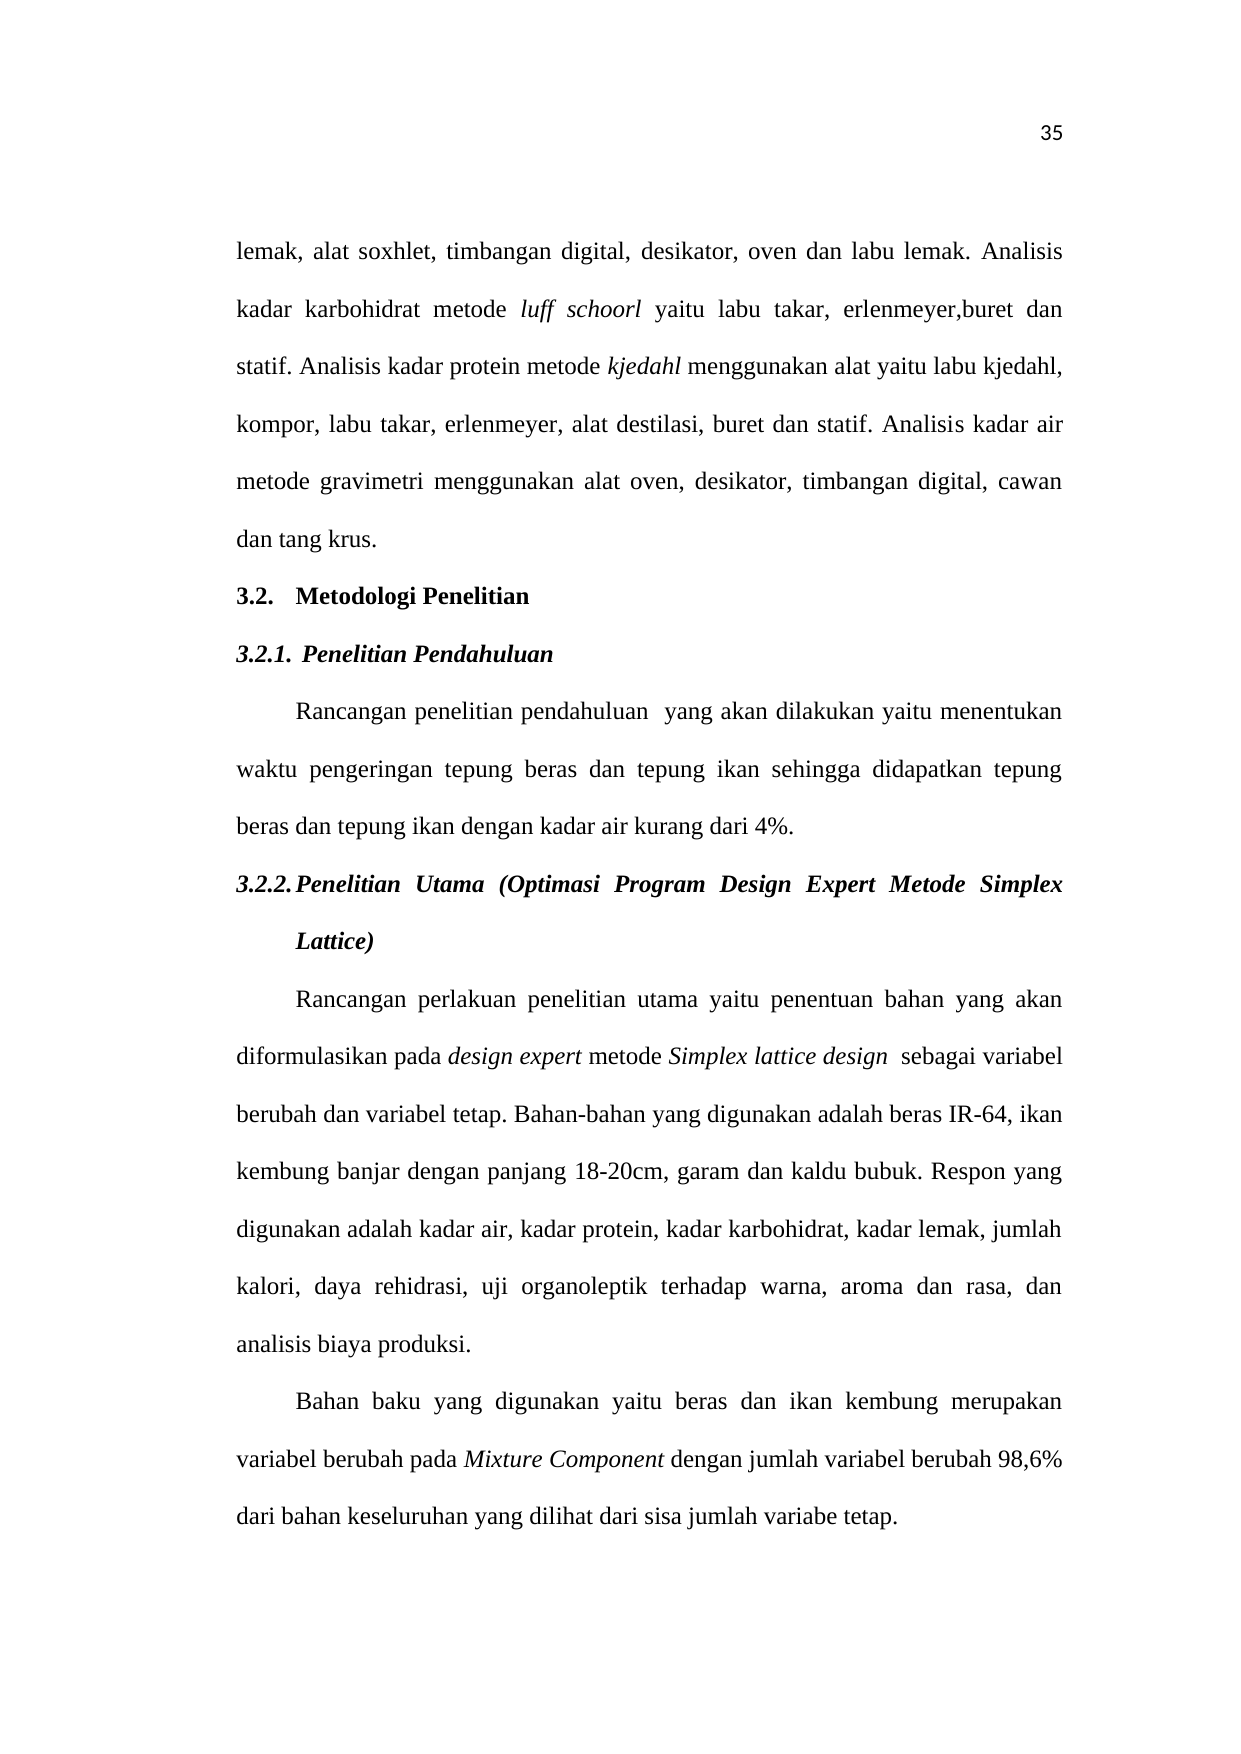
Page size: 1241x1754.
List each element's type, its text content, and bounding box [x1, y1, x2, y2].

text Rancangan perlakuan penelitian utama yaitu penentuan bahan yang akan diformulasikan pada design expert metode Simplex lattice design sebagai variabel berubah dan variabel tetap. Bahan-bahan yang digunakan adalah beras IR-64, ikan kembung banjar dengan panjang 18-20cm, garam dan kaldu bubuk. Respon yang digunakan adalah kadar air, kadar protein, kadar karbohidrat, kadar lemak, jumlah kalori, daya rehidrasi, uji organoleptik terhadap warna, aroma dan rasa, dan analisis biaya produksi. [236, 984, 1063, 1357]
subtitle Penelitian Pendahuluan [236, 639, 1063, 667]
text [236, 236, 1063, 552]
text Bahan baku yang digunakan yaitu beras dan ikan kembung merupakan variabel berubah pada Mixture Component dengan jumlah variabel berubah 98,6% dari bahan keseluruhan yang dilihat dari sisa jumlah variabe tetap. [236, 1386, 1063, 1530]
subtitle Metodologi Penelitian [236, 581, 1063, 610]
text Rancangan penelitian pendahuluan yang akan dilakukan yaitu menentukan waktu pengeringan tepung beras dan tepung ikan sehingga didapatkan tepung beras dan tepung ikan dengan kadar air kurang dari 4%. [236, 696, 1063, 840]
subtitle Penelitian Utama (Optimasi Program Design Expert Metode Simplex Lattice) [236, 869, 1063, 955]
